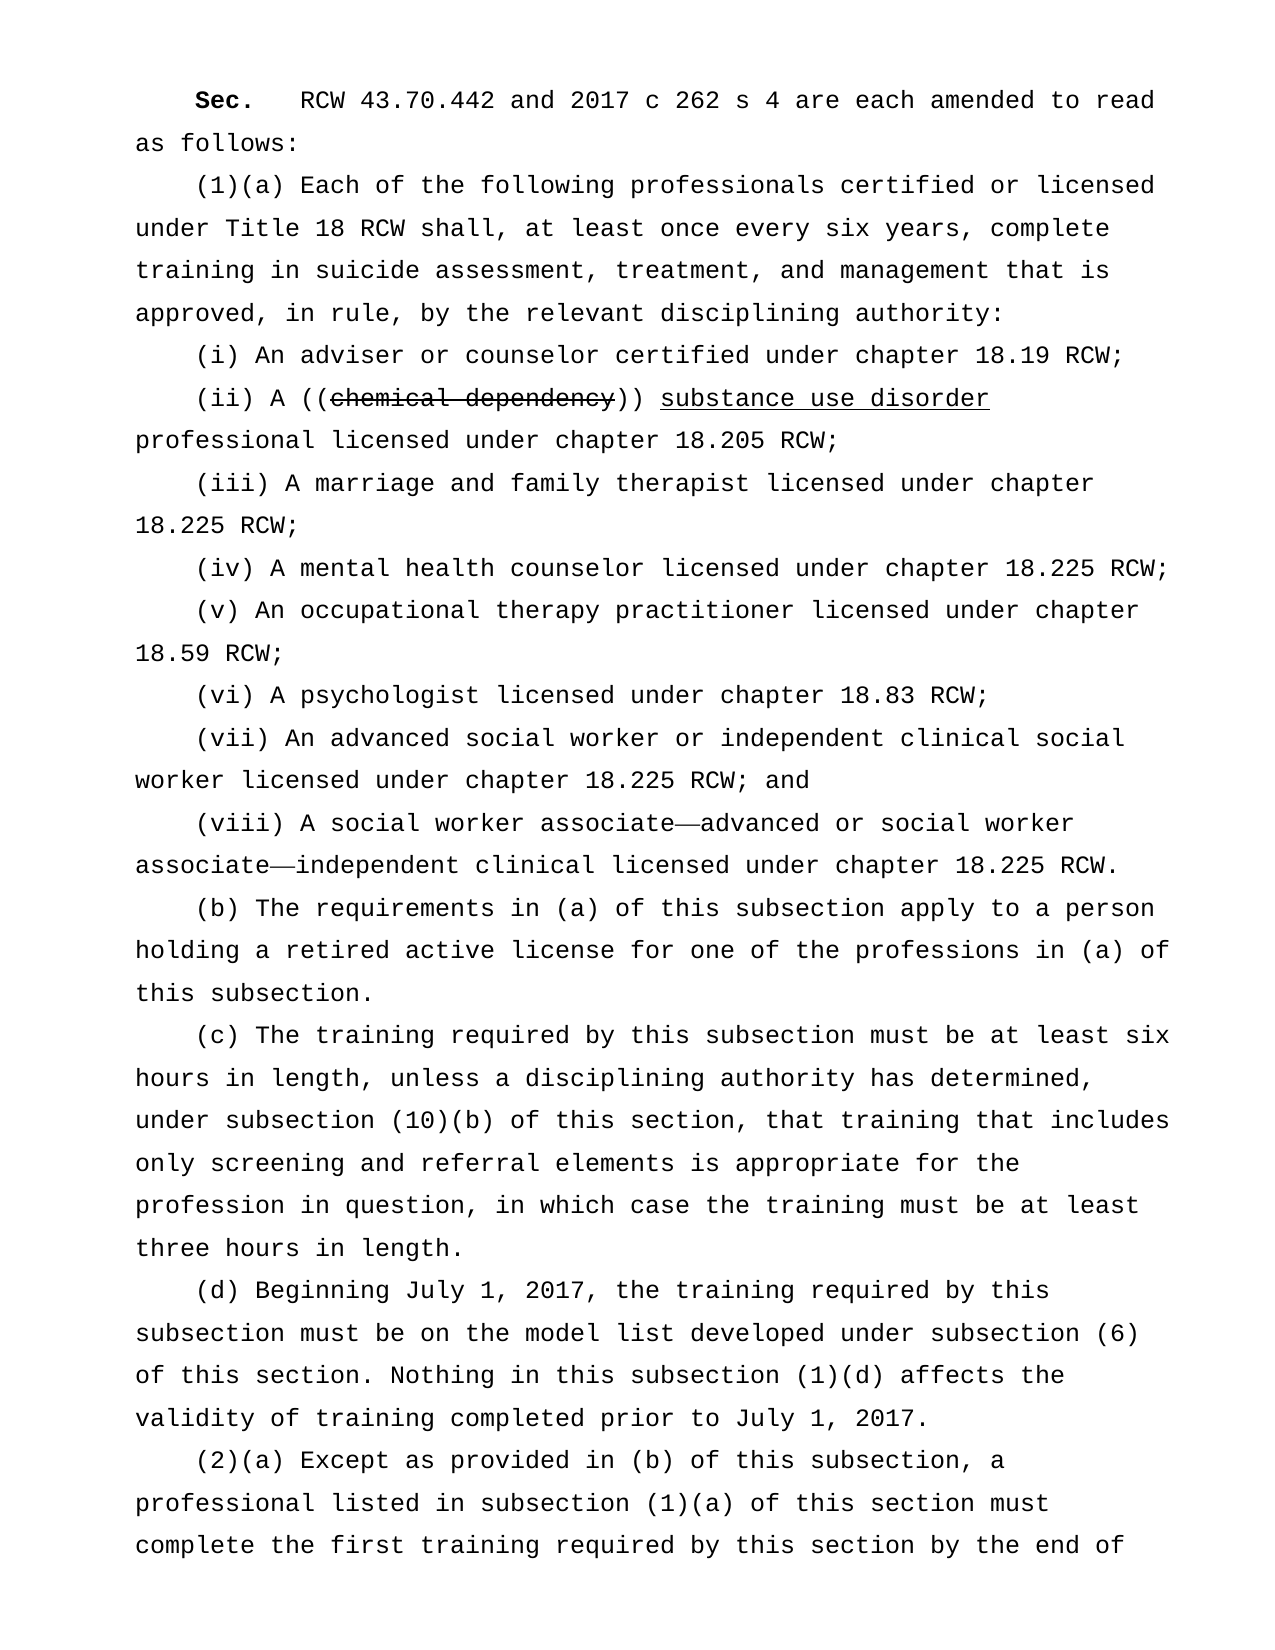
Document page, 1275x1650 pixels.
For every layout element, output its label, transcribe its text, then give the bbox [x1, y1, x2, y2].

text (i) An adviser or counselor certified under chapter 18.19 RCW; [135, 330, 1170, 372]
text (ii) A ((chemical dependency)) substance use disorder professional licensed under chapter 18.205 RCW; [135, 372, 1170, 457]
text (vii) An advanced social worker or independent clinical social worker licensed under chapter 18.225 RCW; and [135, 712, 1170, 797]
text (c) The training required by this subsection must be at least six hours in length, unless a disciplining authority has determined, under subsection (10)(b) of this section, that training that includes only screening and referral elements is appropriate for the profession in question, in which case the training must be at least three hours in length. [135, 1010, 1170, 1265]
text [135, 1435, 1170, 1562]
text (vi) A psychologist licensed under chapter 18.83 RCW; [135, 670, 1170, 712]
text (viii) A social worker associate—advanced or social worker associate—independent clinical licensed under chapter 18.225 RCW. [135, 797, 1170, 882]
text (iv) A mental health counselor licensed under chapter 18.225 RCW; [135, 542, 1170, 585]
text Sec. RCW 43.70.442 and 2017 c 262 s 4 are each amended to read as follows: [135, 75, 1170, 160]
text (b) The requirements in (a) of this subsection apply to a person holding a retired active license for one of the professions in (a) of this subsection. [135, 882, 1170, 1010]
text (v) An occupational therapy practitioner licensed under chapter 18.59 RCW; [135, 585, 1170, 670]
text (iii) A marriage and family therapist licensed under chapter 18.225 RCW; [135, 457, 1170, 542]
text (d) Beginning July 1, 2017, the training required by this subsection must be on the model list developed under subsection (6) of this section. Nothing in this subsection (1)(d) affects the validity of training completed prior to July 1, 2017. [135, 1265, 1170, 1435]
text (1)(a) Each of the following professionals certified or licensed under Title 18 RCW shall, at least once every six years, complete training in suicide assessment, treatment, and management that is approved, in rule, by the relevant disciplining authority: [135, 160, 1170, 330]
